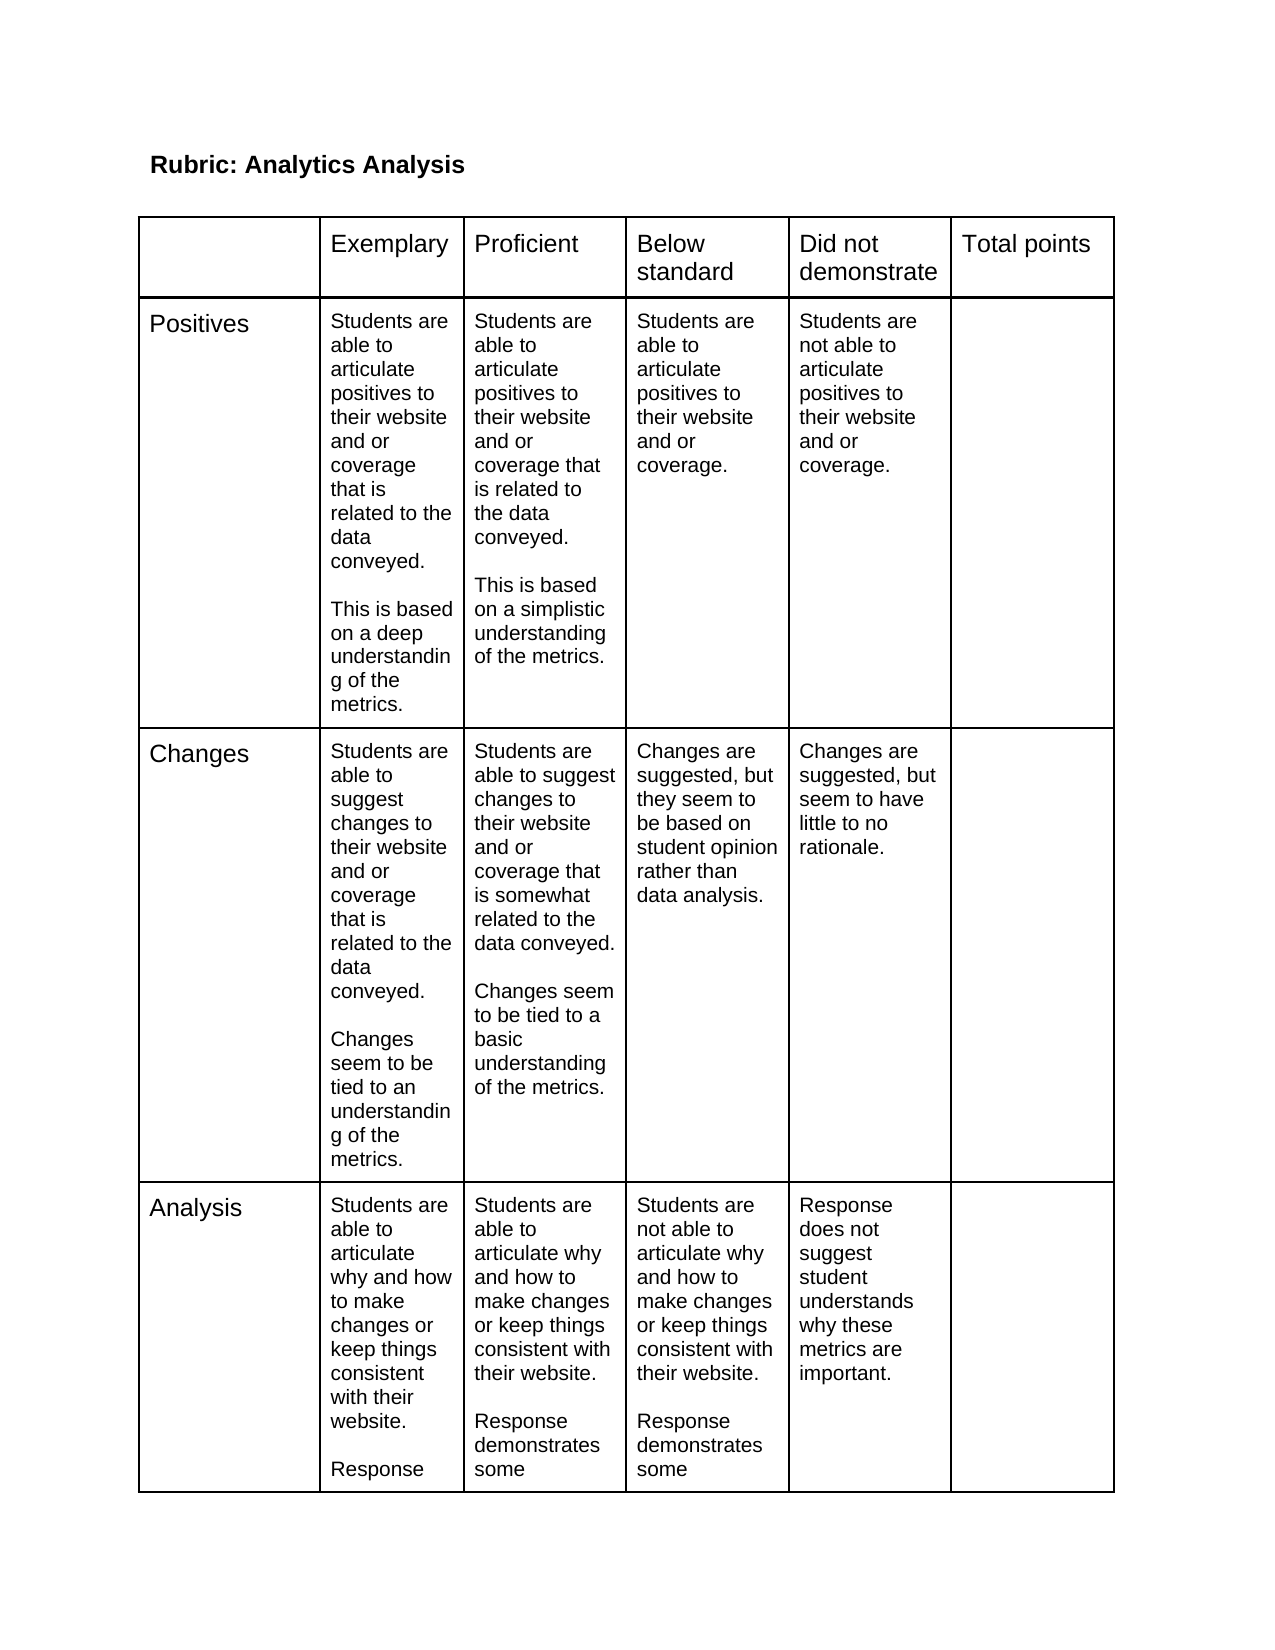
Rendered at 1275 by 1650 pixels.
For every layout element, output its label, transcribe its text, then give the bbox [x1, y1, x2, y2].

table_cell Positives [140, 299, 319, 727]
table_cell Changes are suggested, but they seem to be based on student opinion rather than data analysis. [627, 729, 788, 1181]
table_header Below standard [627, 218, 788, 296]
table_cell Changes [140, 729, 319, 1181]
table_cell Analysis [140, 1183, 319, 1491]
table_cell Students are able to articulate positives to their website and or coverage. [627, 299, 788, 727]
table_cell [952, 729, 1113, 1181]
table_cell Students are able to suggest changes to their website and or coverage that is somewhat related to the data conveyed. Changes seem to be tied to a basic understanding of the metrics. [465, 729, 625, 1181]
table_cell Students are able to suggest changes to their website and or coverage that is related to the data conveyed. Changes seem to be tied to an understanding of the metrics. [321, 729, 463, 1181]
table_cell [465, 1183, 625, 1491]
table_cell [627, 1183, 788, 1491]
table_cell [952, 1183, 1113, 1491]
table_header Total points [952, 218, 1113, 296]
table_cell [952, 299, 1113, 727]
table_cell Students are able to articulate positives to their website and or coverage that is related to the data conveyed. This is based on a simplistic understanding of the metrics. [465, 299, 625, 727]
table_header Proficient [465, 218, 625, 296]
table_cell Changes are suggested, but seem to have little to no rationale. [790, 729, 950, 1181]
table_header [140, 218, 319, 296]
table_header Did not demonstrate [790, 218, 950, 296]
table_header Exemplary [321, 218, 463, 296]
table_cell Students are not able to articulate positives to their website and or coverage. [790, 299, 950, 727]
table_cell Students are able to articulate positives to their website and or coverage that is related to the data conveyed. This is based on a deep understanding of the metrics. [321, 299, 463, 727]
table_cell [321, 1183, 463, 1491]
text Rubric: Analytics Analysis [150, 150, 1125, 179]
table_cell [790, 1183, 950, 1491]
